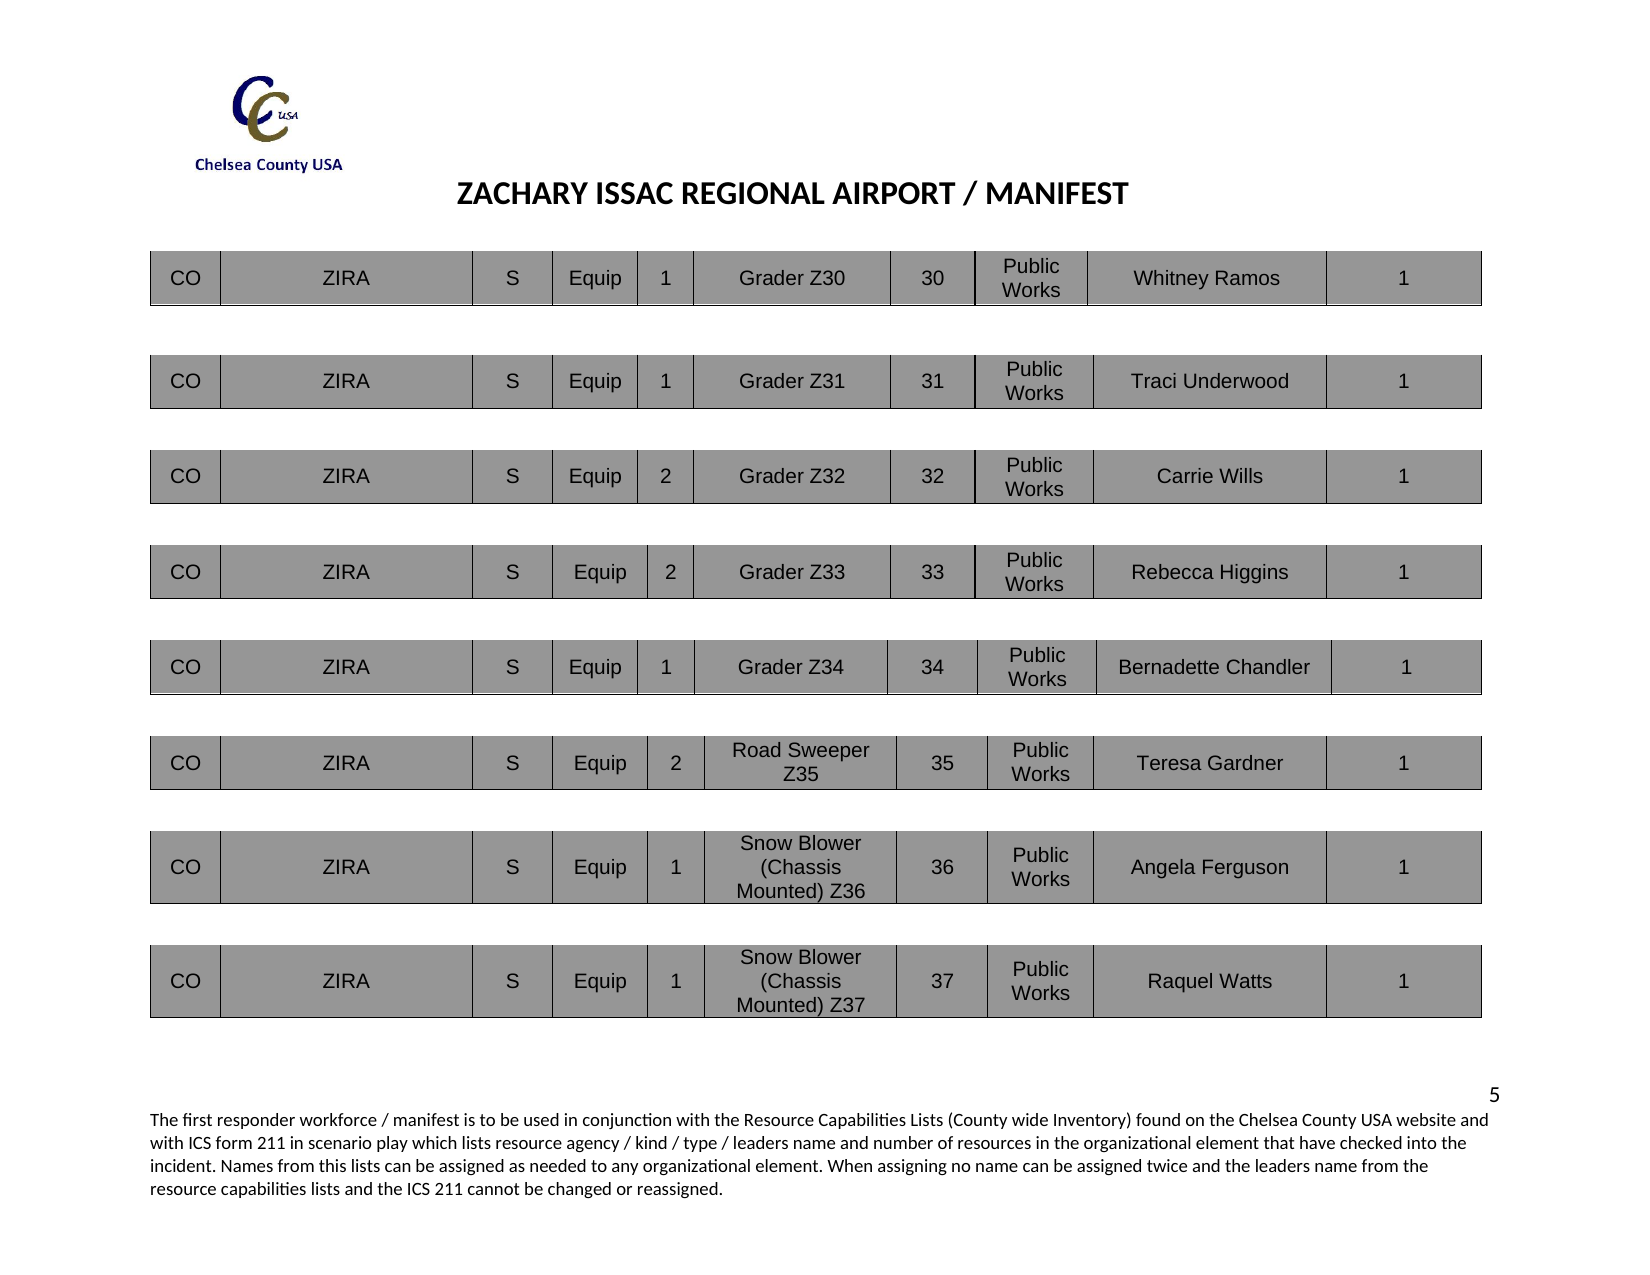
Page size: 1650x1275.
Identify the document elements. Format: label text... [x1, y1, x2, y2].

table_header Grader Z31 [694, 355, 890, 408]
table_header Whitney Ramos [1088, 251, 1326, 304]
table_header 1 [638, 640, 694, 693]
table_header Public Works [988, 736, 1093, 789]
table_header 36 [897, 831, 987, 903]
table_header CO [151, 945, 220, 1017]
table_header 1 [1332, 640, 1481, 693]
table_header Public Works [978, 640, 1096, 693]
table_header 1 [638, 251, 693, 304]
table_header S [473, 945, 552, 1017]
table_header 1 [1327, 945, 1481, 1017]
table_header 1 [1327, 736, 1481, 789]
table_header ZIRA [221, 545, 472, 598]
table_header Public Works [988, 831, 1093, 903]
table_header Grader Z30 [694, 251, 890, 304]
table_header ZIRA [221, 831, 472, 903]
table_header Road Sweeper Z35 [705, 736, 896, 789]
table_header S [473, 355, 552, 408]
table_header 33 [891, 545, 974, 598]
table_header 34 [888, 640, 977, 693]
table_header ZIRA [221, 736, 472, 789]
table_header S [473, 831, 552, 903]
table_header Public Works [976, 355, 1093, 408]
table_header 1 [638, 355, 693, 408]
table_header Equip [553, 545, 647, 598]
table_header Equip [553, 355, 637, 408]
table_header Public Works [988, 945, 1093, 1017]
table_header Angela Ferguson [1094, 831, 1326, 903]
table_header S [473, 251, 552, 304]
table_header Snow Blower (Chassis Mounted) Z36 [705, 831, 896, 903]
table_header CO [151, 545, 220, 598]
table_header Snow Blower (Chassis Mounted) Z37 [705, 945, 896, 1017]
table_header Grader Z32 [694, 450, 890, 503]
table_header Traci Underwood [1094, 355, 1326, 408]
table_header Equip [553, 450, 637, 503]
table_header Rebecca Higgins [1094, 545, 1326, 598]
table_header Grader Z33 [694, 545, 890, 598]
table_header CO [151, 831, 220, 903]
table_header S [473, 736, 552, 789]
table_header ZIRA [221, 251, 472, 304]
table_header ZIRA [221, 450, 472, 503]
table_header 35 [897, 736, 987, 789]
table_header Raquel Watts [1094, 945, 1326, 1017]
table_header Public Works [976, 251, 1087, 304]
table_header S [473, 450, 552, 503]
table_header Teresa Gardner [1094, 736, 1326, 789]
table_header Equip [553, 736, 647, 789]
table_header Carrie Wills [1094, 450, 1326, 503]
table_header Grader Z34 [695, 640, 887, 693]
table_header ZIRA [221, 355, 472, 408]
table_header 1 [1327, 251, 1481, 304]
table_header Equip [553, 831, 647, 903]
table_header CO [151, 450, 220, 503]
table_header Equip [553, 945, 647, 1017]
table_header Bernadette Chandler [1097, 640, 1331, 693]
table_header ZIRA [221, 640, 472, 693]
table_header CO [151, 640, 220, 693]
table_header CO [151, 355, 220, 408]
table_header 1 [1327, 450, 1481, 503]
picture [150, 75, 457, 205]
table_header ZIRA [221, 945, 472, 1017]
table_header 2 [638, 450, 693, 503]
table_header 31 [891, 355, 974, 408]
table_header S [473, 545, 552, 598]
table_header CO [151, 736, 220, 789]
table_header 2 [648, 545, 693, 598]
table_header 1 [1327, 355, 1481, 408]
table_header Equip [553, 251, 637, 304]
table_header 1 [1327, 545, 1481, 598]
table_header 1 [1327, 831, 1481, 903]
table_header 37 [897, 945, 987, 1017]
table_header S [473, 640, 552, 693]
table_header Public Works [976, 450, 1093, 503]
table_header 32 [891, 450, 974, 503]
table_header 1 [648, 831, 704, 903]
table_header Public Works [976, 545, 1093, 598]
table_header Equip [553, 640, 637, 693]
table_header CO [151, 251, 220, 304]
table_header 1 [648, 945, 704, 1017]
table_header 30 [891, 251, 974, 304]
table_header 2 [648, 736, 704, 789]
